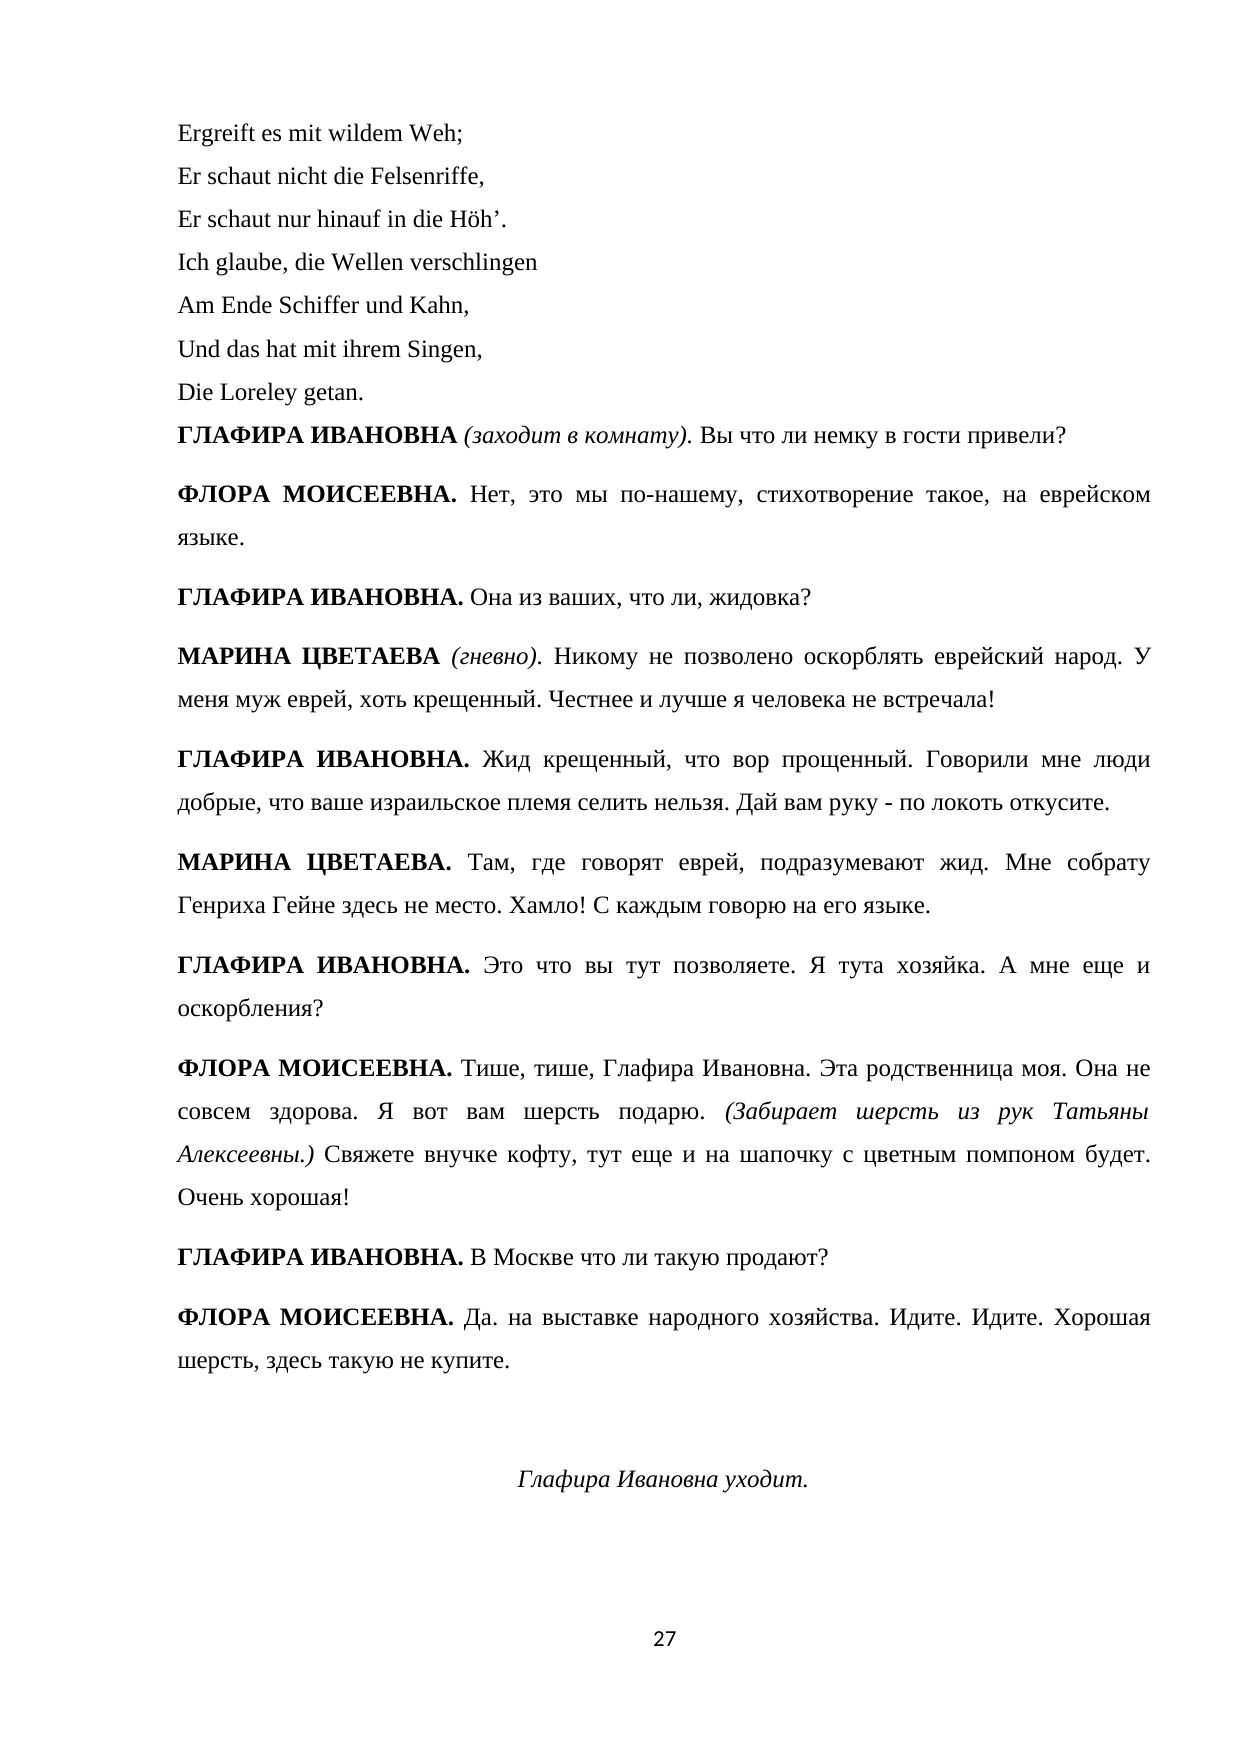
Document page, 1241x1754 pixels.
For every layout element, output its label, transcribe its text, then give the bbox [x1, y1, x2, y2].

text ГЛАФИРА ИВАНОВНА. В Москве что ли такую продают? [177, 1242, 1152, 1271]
text ФЛОРА МОИСЕЕВНА. Да. на выставке народного хозяйства. Идите. Идите. Хорошая шерсть, здесь такую не купите. [177, 1302, 1152, 1374]
text ФЛОРА МОИСЕЕВНА. Тише, тише, Глафира Ивановна. Эта родственница моя. Она не совсем здорова. Я вот вам шерсть подарю. (Забирает шерсть из рук Татьяны Алексеевны.) Свяжете внучке кофту, тут еще и на шапочку с цветным помпоном будет. Очень хорошая! [177, 1053, 1152, 1211]
text ФЛОРА МОИСЕЕВНА. Нет, это мы по-нашему, стихотворение такое, на еврейском языке. [177, 479, 1152, 551]
text Глафира Ивановна уходит. [177, 1464, 1152, 1493]
text МАРИНА ЦВЕТАЕВА. Там, где говорят еврей, подразумевают жид. Мне собрату Генриха Гейне здесь не место. Хамло! С каждым говорю на его языке. [177, 847, 1152, 919]
text ГЛАФИРА ИВАНОВНА. Она из ваших, что ли, жидовка? [177, 582, 1152, 610]
text МАРИНА ЦВЕТАЕВА (гневно). Никому не позволено оскорблять еврейский народ. У меня муж еврей, хоть крещенный. Честнее и лучше я человека не встречала! [177, 641, 1152, 713]
text ГЛАФИРА ИВАНОВНА. Жид крещенный, что вор прощенный. Говорили мне люди добрые, что ваше израильское племя селить нельзя. Дай вам руку - по локоть откусите. [177, 744, 1152, 816]
text ГЛАФИРА ИВАНОВНА. Это что вы тут позволяете. Я тута хозяйка. А мне еще и оскорбления? [177, 950, 1152, 1022]
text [177, 118, 1152, 449]
